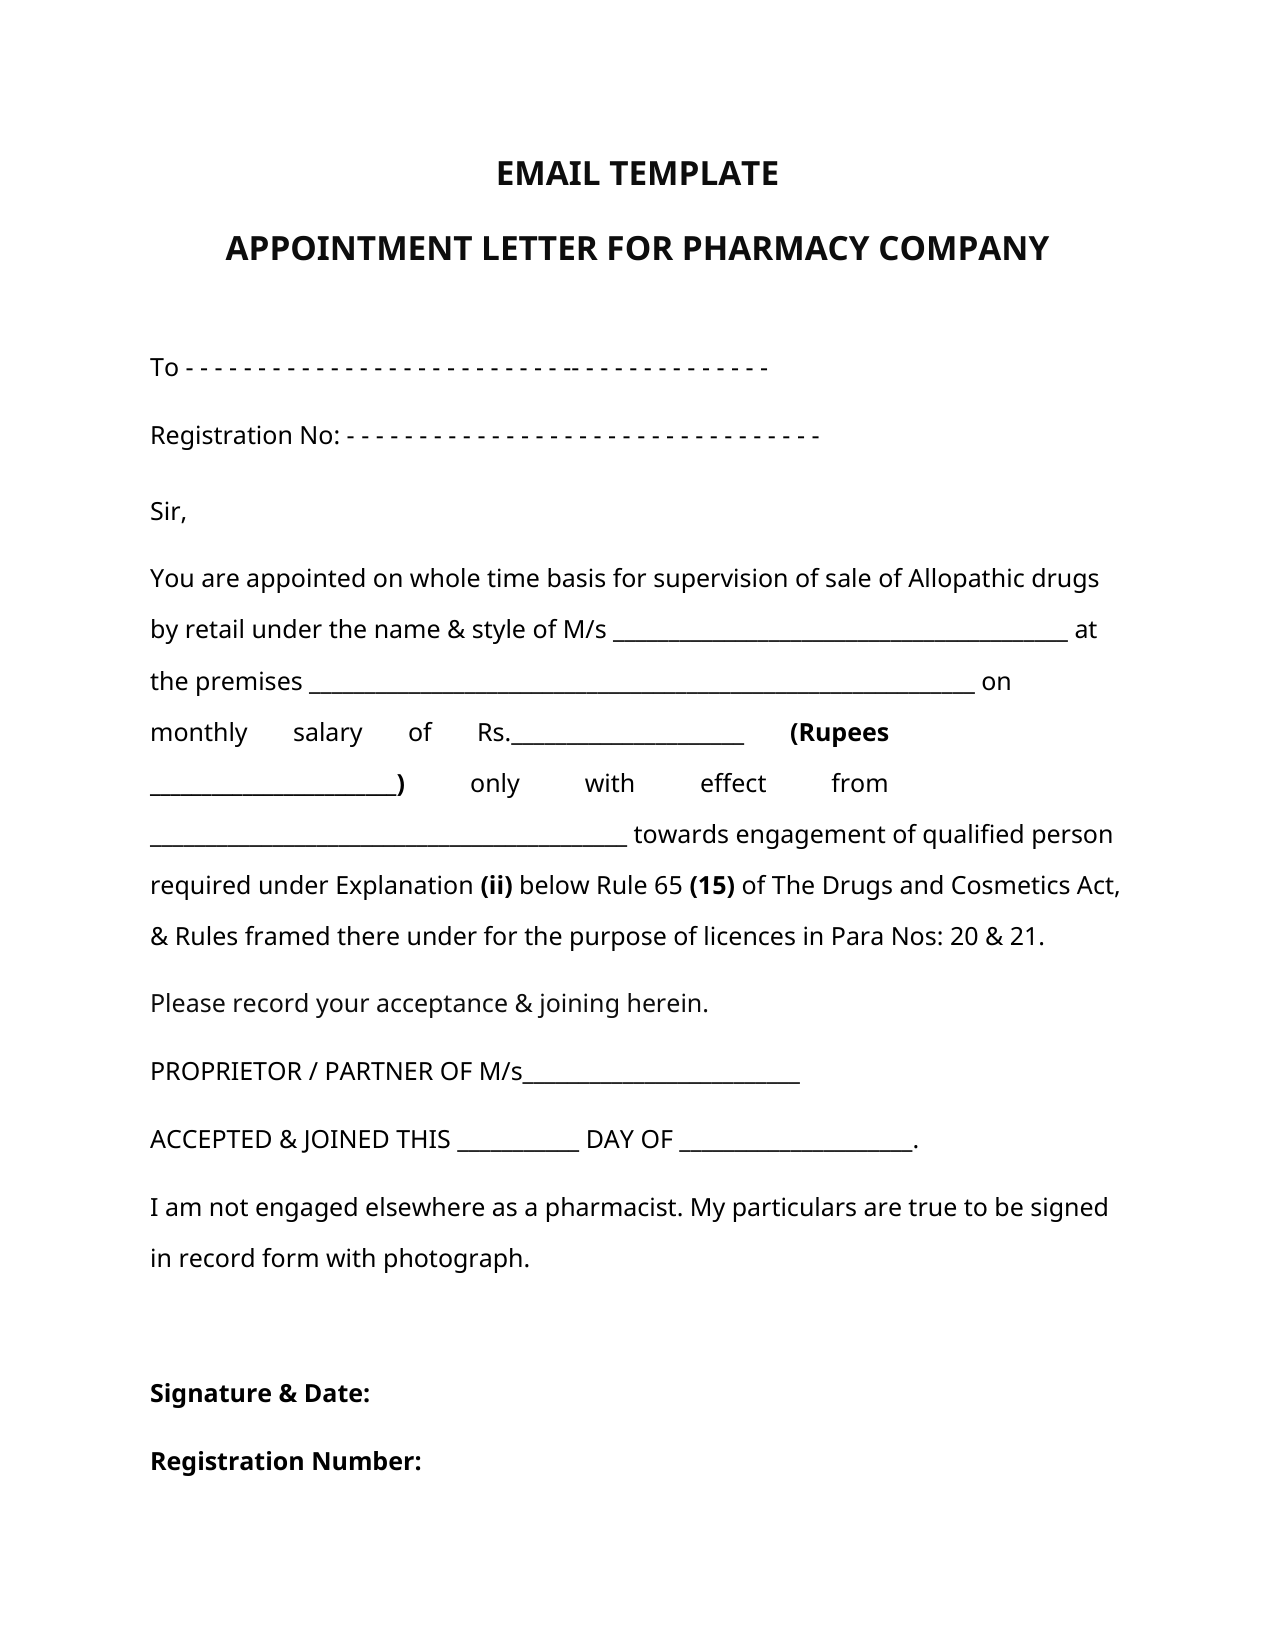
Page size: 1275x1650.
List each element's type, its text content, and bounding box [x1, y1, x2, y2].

text Registration Number: [150, 1443, 1125, 1477]
text Sir, [150, 493, 1125, 527]
text PROPRIETOR / PARTNER OF M/s_________________________ [150, 1054, 1125, 1088]
text I am not engaged elsewhere as a pharmacist. My particulars are true to be signed in record form with photograph. [150, 1189, 1125, 1274]
text To - - - - - - - - - - - - - - - - - - - - - - - - - - -- - - - - - - - - - - - - - [150, 349, 1125, 384]
text You are appointed on whole time basis for supervision of sale of Allopathic drugs by retail under the name & style of M/s _________________________________________ at the premises ____________________________________________________________ on monthly salary of Rs._____________________ (Rupees ________________________) only with effect from ___________________________________________ towards engagement of qualified person required under Explanation (ii) below Rule 65 (15) of The Drugs and Cosmetics Act, & Rules framed there under for the purpose of licences in Para Nos: 20 & 21. [150, 561, 1125, 952]
text ACCEPTED & JOINED THIS ___________ DAY OF _____________________. [150, 1121, 1125, 1156]
text EMAIL TEMPLATE [150, 150, 1125, 195]
text Please record your acceptance & joining herein. [150, 986, 1125, 1020]
text Signature & Date: [150, 1376, 1125, 1410]
text APPOINTMENT LETTER FOR PHARMACY COMPANY [150, 224, 1125, 270]
text Registration No: - - - - - - - - - - - - - - - - - - - - - - - - - - - - - - - - - [150, 417, 1125, 451]
